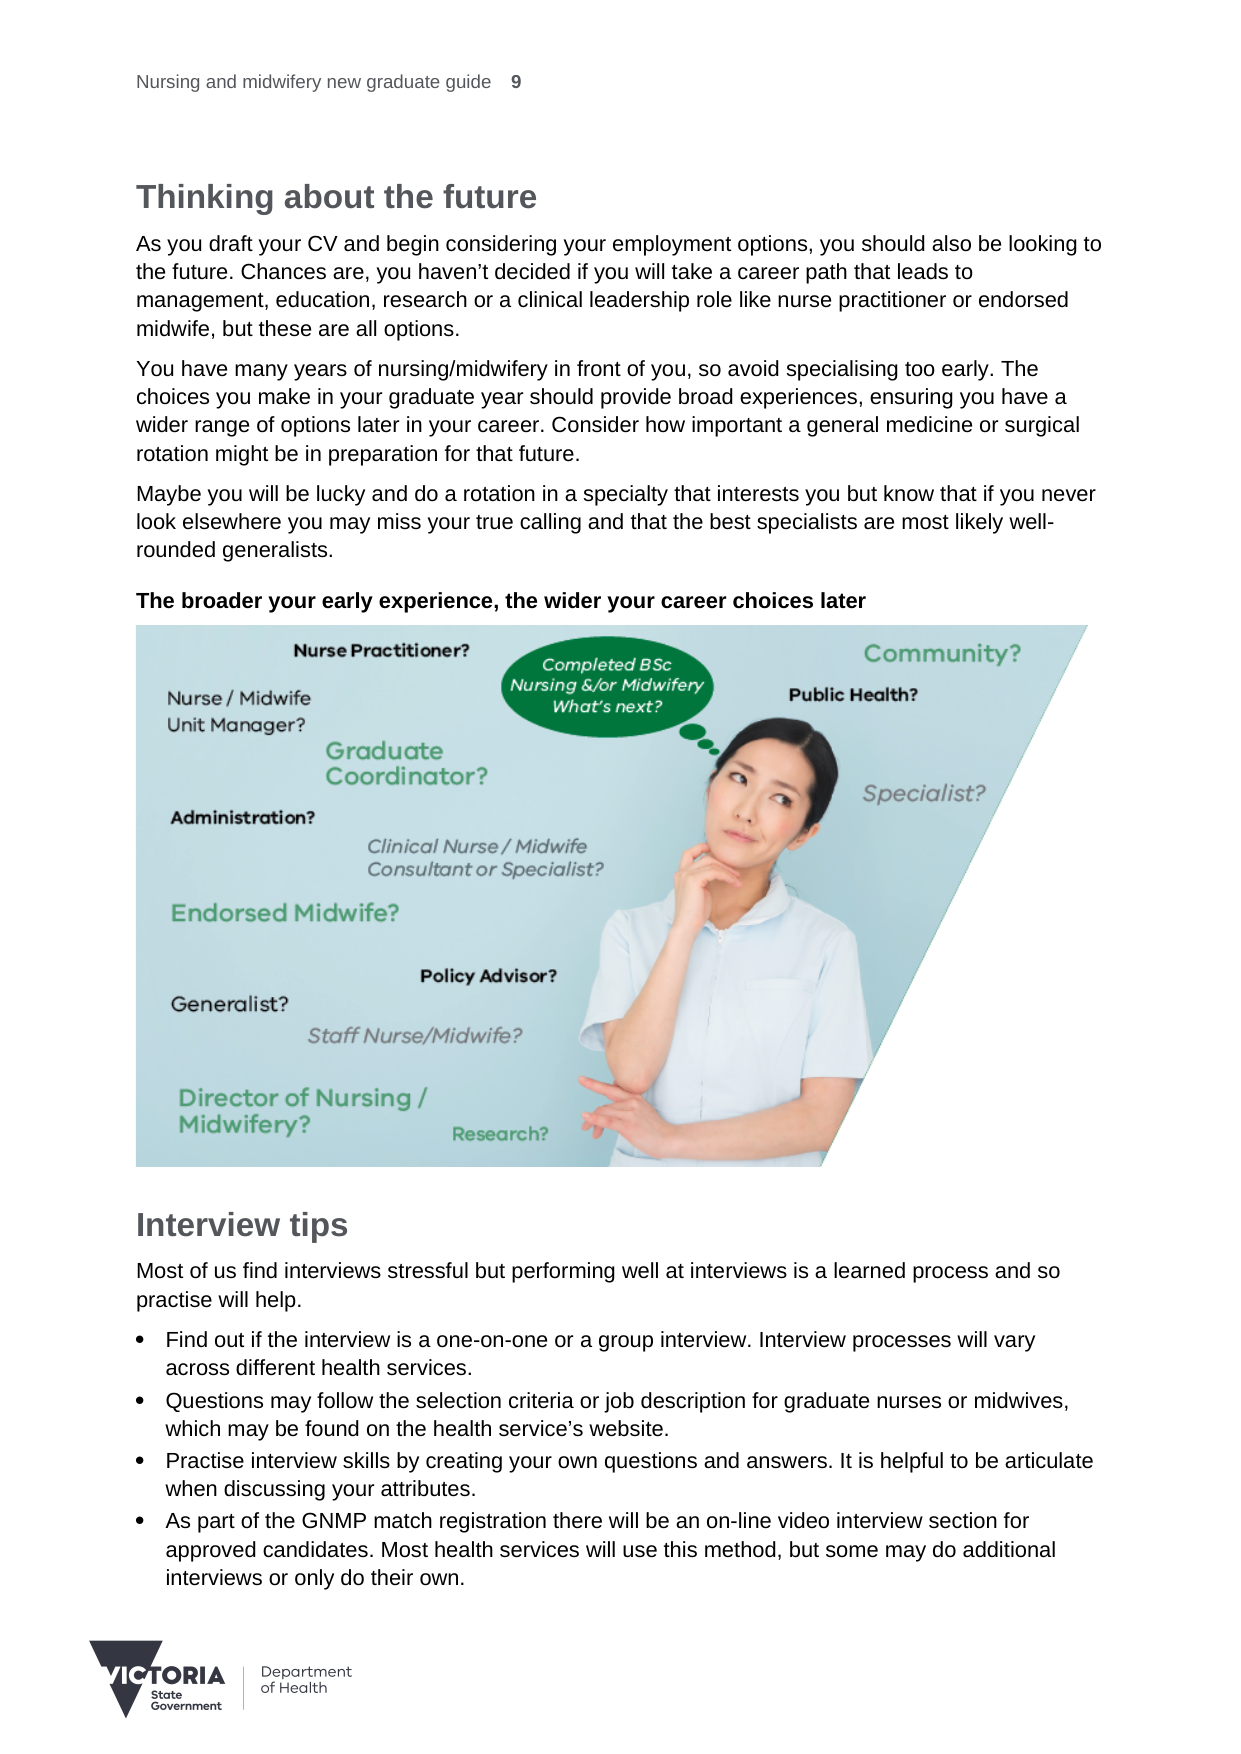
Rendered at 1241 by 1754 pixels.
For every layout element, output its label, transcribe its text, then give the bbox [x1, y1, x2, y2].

list As part of the GNMP match registration there will be an on-line video interview section for approved candidates. Most health services will use this method, but some may do additional interviews or only do their own. [136, 1506, 1104, 1590]
subtitle Interview tips [136, 1204, 1104, 1243]
text As you draft your CV and begin considering your employment options, you should also be looking to the future. Chances are, you haven’t decided if you will take a career path that leads to management, education, research or a clinical leadership role like nurse practitioner or endorsed midwife, but these are all options. [136, 228, 1104, 341]
list Questions may follow the selection criteria or job description for graduate nurses or midwives, which may be found on the health service’s website. [136, 1385, 1104, 1441]
text The broader your early experience, the wider your career choices later [136, 587, 1104, 613]
list Find out if the interview is a one-on-one or a group interview. Interview processes will vary across different health services. [136, 1324, 1104, 1381]
list Practise interview skills by creating your own questions and answers. It is helpful to be articulate when discussing your attributes. [136, 1445, 1104, 1501]
text Maybe you will be lucky and do a rotation in a specialty that interests you but know that if you never look elsewhere you may miss your true calling and that the best specialists are most likely well-rounded generalists. [136, 478, 1104, 562]
text You have many years of nursing/midwifery in front of you, so avoid specialising too early. The choices you make in your graduate year should provide broad experiences, ensuring you have a wider range of options later in your career. Consider how important a general medicine or surgical rotation might be in preparation for that future. [136, 353, 1104, 466]
picture [0, 1595, 1241, 1754]
text Most of us find interviews stressful but performing well at interviews is a learned process and so practise will help. [136, 1256, 1104, 1312]
subtitle Thinking about the future [136, 177, 1104, 216]
picture [135, 625, 1098, 1167]
